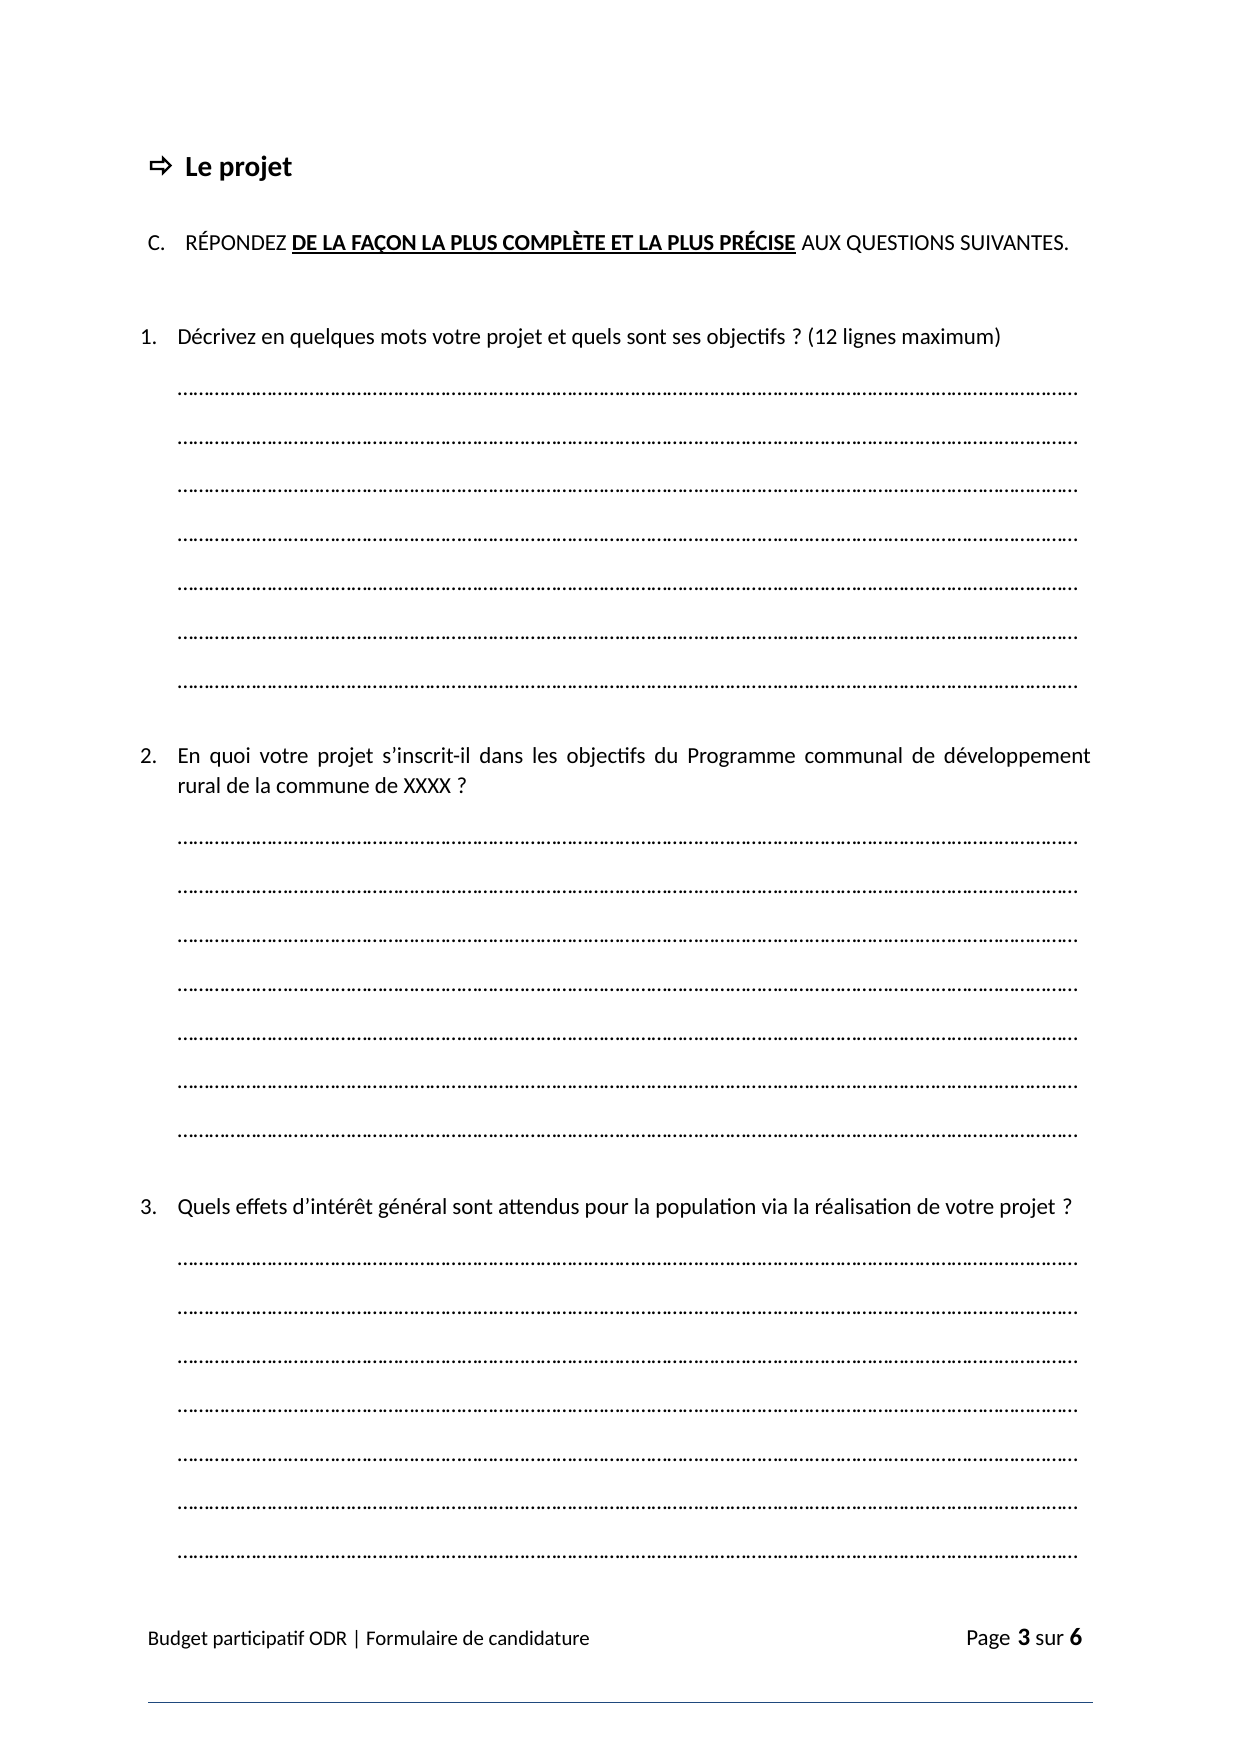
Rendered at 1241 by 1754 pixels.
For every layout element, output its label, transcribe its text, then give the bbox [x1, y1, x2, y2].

text ……………………………………………………………………………………………………………………………………………………… [177, 519, 1093, 547]
text ……………………………………………………………………………………………………………………………………………………… [177, 822, 1093, 850]
text ……………………………………………………………………………………………………………………………………………………… [177, 1115, 1093, 1143]
text ……………………………………………………………………………………………………………………………………………………… [177, 1536, 1093, 1564]
text ……………………………………………………………………………………………………………………………………………………… [177, 920, 1093, 948]
text ……………………………………………………………………………………………………………………………………………………… [177, 422, 1093, 450]
list En quoi votre projet s’inscrit-il dans les objectifs du Programme communal de développement rural de la commune de XXXX ? [140, 741, 1093, 799]
text ……………………………………………………………………………………………………………………………………………………… [177, 568, 1093, 596]
list Décrivez en quelques mots votre projet et quels sont ses objectifs ? (12 lignes maximum) [140, 322, 1093, 350]
text ……………………………………………………………………………………………………………………………………………………… [177, 1018, 1093, 1046]
text ……………………………………………………………………………………………………………………………………………………… [177, 617, 1093, 645]
text ……………………………………………………………………………………………………………………………………………………… [177, 1439, 1093, 1467]
text ……………………………………………………………………………………………………………………………………………………… [177, 1066, 1093, 1094]
text ……………………………………………………………………………………………………………………………………………………… [177, 666, 1093, 694]
text ……………………………………………………………………………………………………………………………………………………… [177, 1341, 1093, 1369]
text ……………………………………………………………………………………………………………………………………………………… [177, 1487, 1093, 1516]
text ……………………………………………………………………………………………………………………………………………………… [177, 373, 1093, 401]
list Quels effets d’intérêt général sont attendus pour la population via la réalisation de votre projet ? [140, 1192, 1093, 1220]
text ……………………………………………………………………………………………………………………………………………………… [177, 1390, 1093, 1418]
text ……………………………………………………………………………………………………………………………………………………… [177, 1292, 1093, 1320]
text ……………………………………………………………………………………………………………………………………………………… [177, 969, 1093, 997]
list Le projet [148, 148, 1093, 183]
text ……………………………………………………………………………………………………………………………………………………… [177, 871, 1093, 899]
text ……………………………………………………………………………………………………………………………………………………… [177, 1243, 1093, 1271]
list RÉPONDEZ DE LA FAÇON LA PLUS COMPLÈTE ET LA PLUS PRÉCISE AUX QUESTIONS SUIVANTES. [148, 228, 1093, 256]
text ……………………………………………………………………………………………………………………………………………………… [177, 471, 1093, 499]
